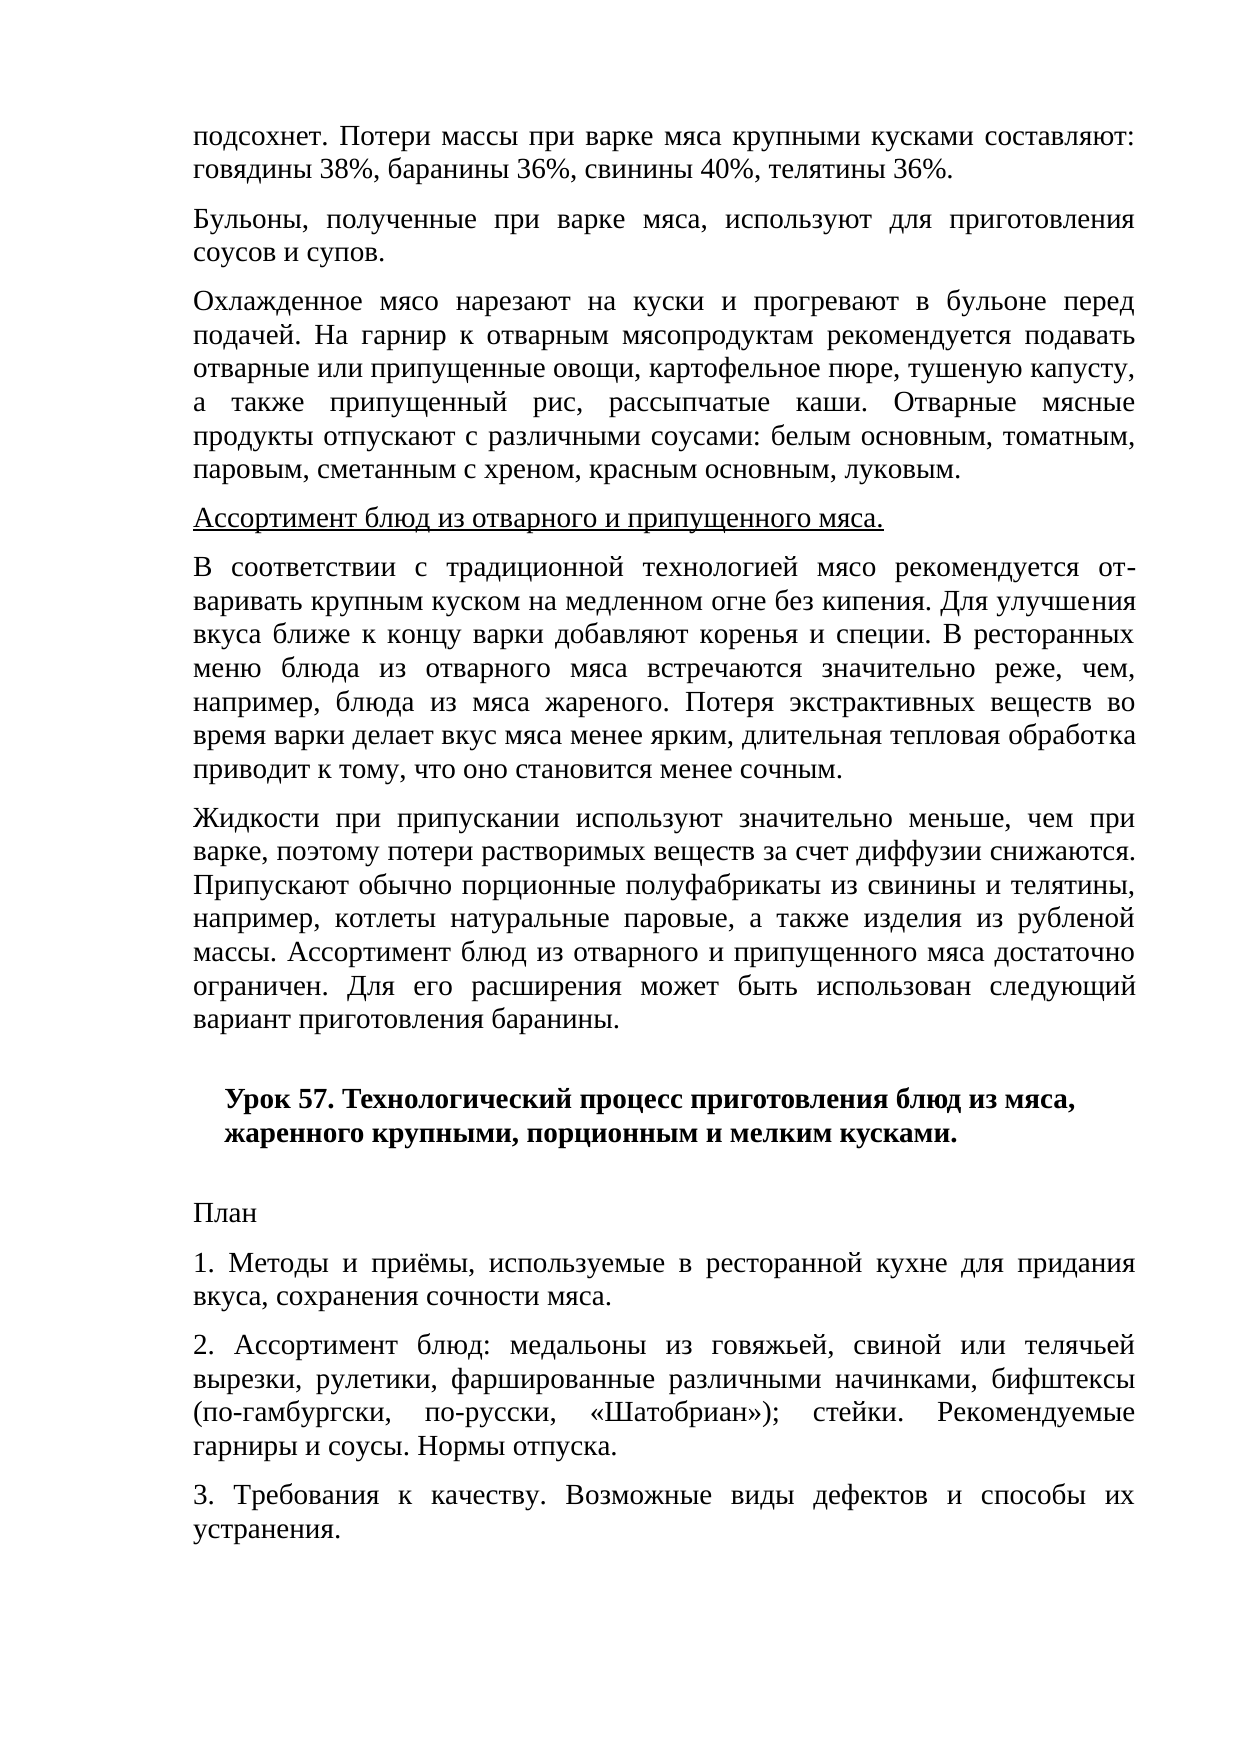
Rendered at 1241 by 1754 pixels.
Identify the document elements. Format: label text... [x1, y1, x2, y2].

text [193, 118, 1136, 185]
text В соответствии с традиционной технологией мясо рекомендуется отваривать крупным куском на медленном огне без кипения. Для улучшения вкуса ближе к концу варки добавляют коренья и специи. В ресторанных меню блюда из отварного мяса встречаются значительно реже, чем, например, блюда из мяса жареного. Потеря экстрактивных веществ во время варки делает вкус мяса менее ярким, длительная тепловая обработка приводит к тому, что оно становится менее сочным. [193, 549, 1136, 784]
text 1. Методы и приёмы, используемые в ресторанной кухне для придания вкуса, сохранения сочности мяса. [193, 1245, 1136, 1312]
text Охлажденное мясо нарезают на куски и прогревают в бульоне перед подачей. На гарнир к отварным мясопродуктам рекомендуется подавать отварные или припущенные овощи, картофельное пюре, тушеную капусту, а также припущенный рис, рассыпчатые каши. Отварные мясные продукты отпускают с различными соусами: белым основным, томатным, паровым, сметанным с хреном, красным основным, луковым. [193, 283, 1136, 485]
text Бульоны, полученные при варке мяса, используют для приготовления соусов и супов. [193, 201, 1136, 268]
subtitle Урок 57. Технологический процесс приготовления блюд из мяса, жаренного крупными, порционным и мелким кусками. [224, 1082, 1105, 1149]
text 3. Требования к качеству. Возможные виды дефектов и способы их устранения. [193, 1477, 1136, 1544]
text Жидкости при припускании используют значительно меньше, чем при варке, поэтому потери растворимых веществ за счет диффузии снижаются. Припускают обычно порционные полуфабрикаты из свинины и телятины, например, котлеты натуральные паровые, а также изделия из рубленой массы. Ассортимент блюд из отварного и припущенного мяса достаточно ограничен. Для его расширения может быть использован следующий вариант приготовления баранины. [193, 800, 1136, 1035]
text Ассортимент блюд из отварного и припущенного мяса. [193, 500, 1136, 534]
text 2. Ассортимент блюд: медальоны из говяжьей, свиной или телячьей вырезки, рулетики, фаршированные различными начинками, бифштексы (по-гамбургски, по-русски, «Шатобриан»); стейки. Рекомендуемые гарниры и соусы. Нормы отпуска. [193, 1327, 1136, 1462]
text План [193, 1196, 1136, 1229]
